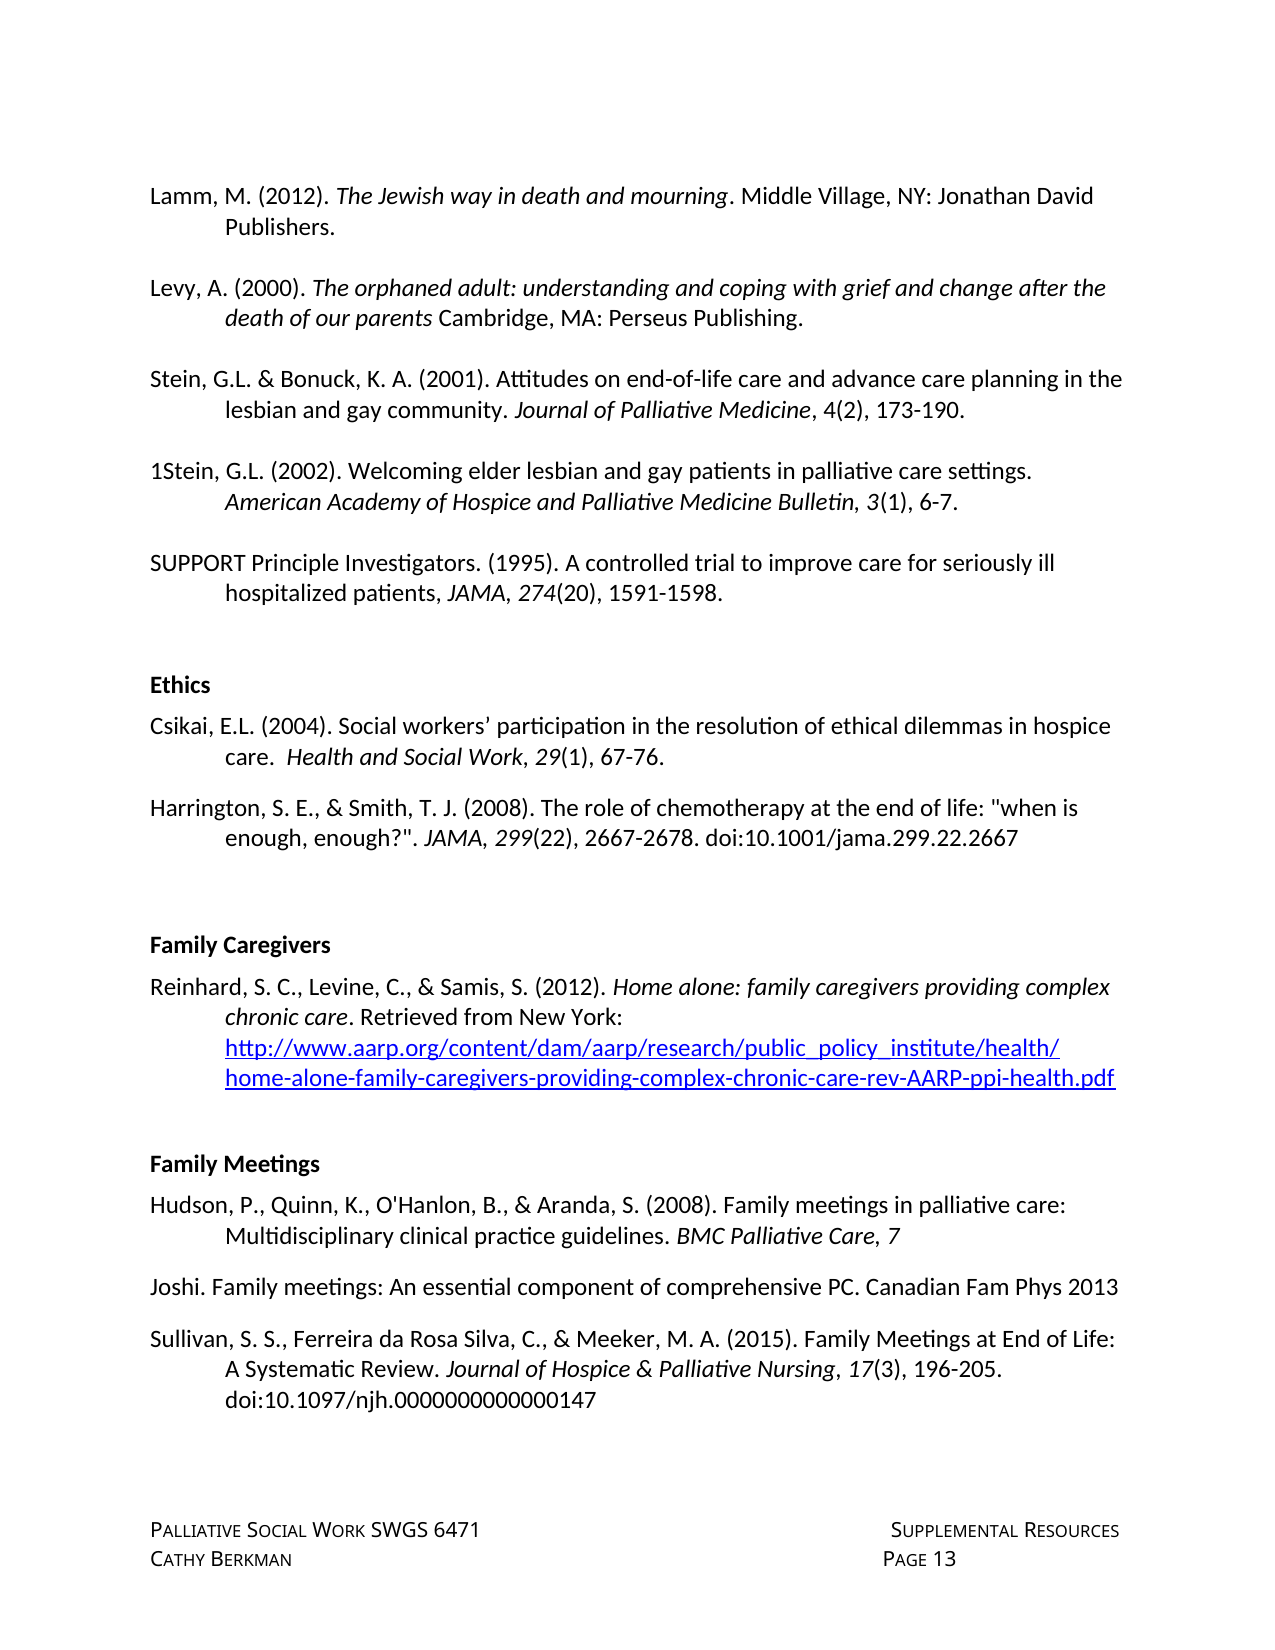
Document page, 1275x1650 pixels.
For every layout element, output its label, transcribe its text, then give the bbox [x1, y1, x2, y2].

text Csikai, E.L. (2004). Social workers’ participation in the resolution of ethical dilemmas in hospice care. Health and Social Work, 29(1), 67-76. [150, 710, 1125, 771]
subtitle Family Meetings [150, 1148, 1125, 1179]
text Lamm, M. (2012). The Jewish way in death and mourning. Middle Village, NY: Jonathan David Publishers. [150, 181, 1125, 242]
text Stein, G.L. (2002). Welcoming elder lesbian and gay patients in palliative care settings. American Academy of Hospice and Palliative Medicine Bulletin, 3(1), 6-7. [150, 455, 1125, 516]
text Sullivan, S. S., Ferreira da Rosa Silva, C., & Meeker, M. A. (2015). Family Meetings at End of Life: A Systematic Review. Journal of Hospice & Palliative Nursing, 17(3), 196-205. doi:10.1097/njh.0000000000000147 [150, 1323, 1125, 1414]
subtitle Ethics [150, 669, 1125, 699]
text Stein, G.L. & Bonuck, K. A. (2001). Attitudes on end-of-life care and advance care planning in the lesbian and gay community. Journal of Palliative Medicine, 4(2), 173-190. [150, 364, 1125, 425]
text Reinhard, S. C., Levine, C., & Samis, S. (2012). Home alone: family caregivers providing complex chronic care. Retrieved from New York: http://www.aarp.org/content/dam/aarp/research/public_policy_institute/health/home-alone-family-caregivers-providing-complex-chronic-care-rev-AARP-ppi-health.pdf [150, 971, 1125, 1093]
text SUPPORT Principle Investigators. (1995). A controlled trial to improve care for seriously ill hospitalized patients, JAMA, 274(20), 1591-1598. [150, 547, 1125, 608]
text Joshi. Family meetings: An essential component of comprehensive PC. Canadian Fam Phys 2013 [150, 1271, 1125, 1302]
text Levy, A. (2000). The orphaned adult: understanding and coping with grief and change after the death of our parents Cambridge, MA: Perseus Publishing. [150, 272, 1125, 333]
subtitle Family Caregivers [150, 929, 1125, 960]
text Harrington, S. E., & Smith, T. J. (2008). The role of chemotherapy at the end of life: "when is enough, enough?". JAMA, 299(22), 2667-2678. doi:10.1001/jama.299.22.2667 [150, 792, 1125, 853]
text Hudson, P., Quinn, K., O'Hanlon, B., & Aranda, S. (2008). Family meetings in palliative care: Multidisciplinary clinical practice guidelines. BMC Palliative Care, 7 [150, 1189, 1125, 1251]
